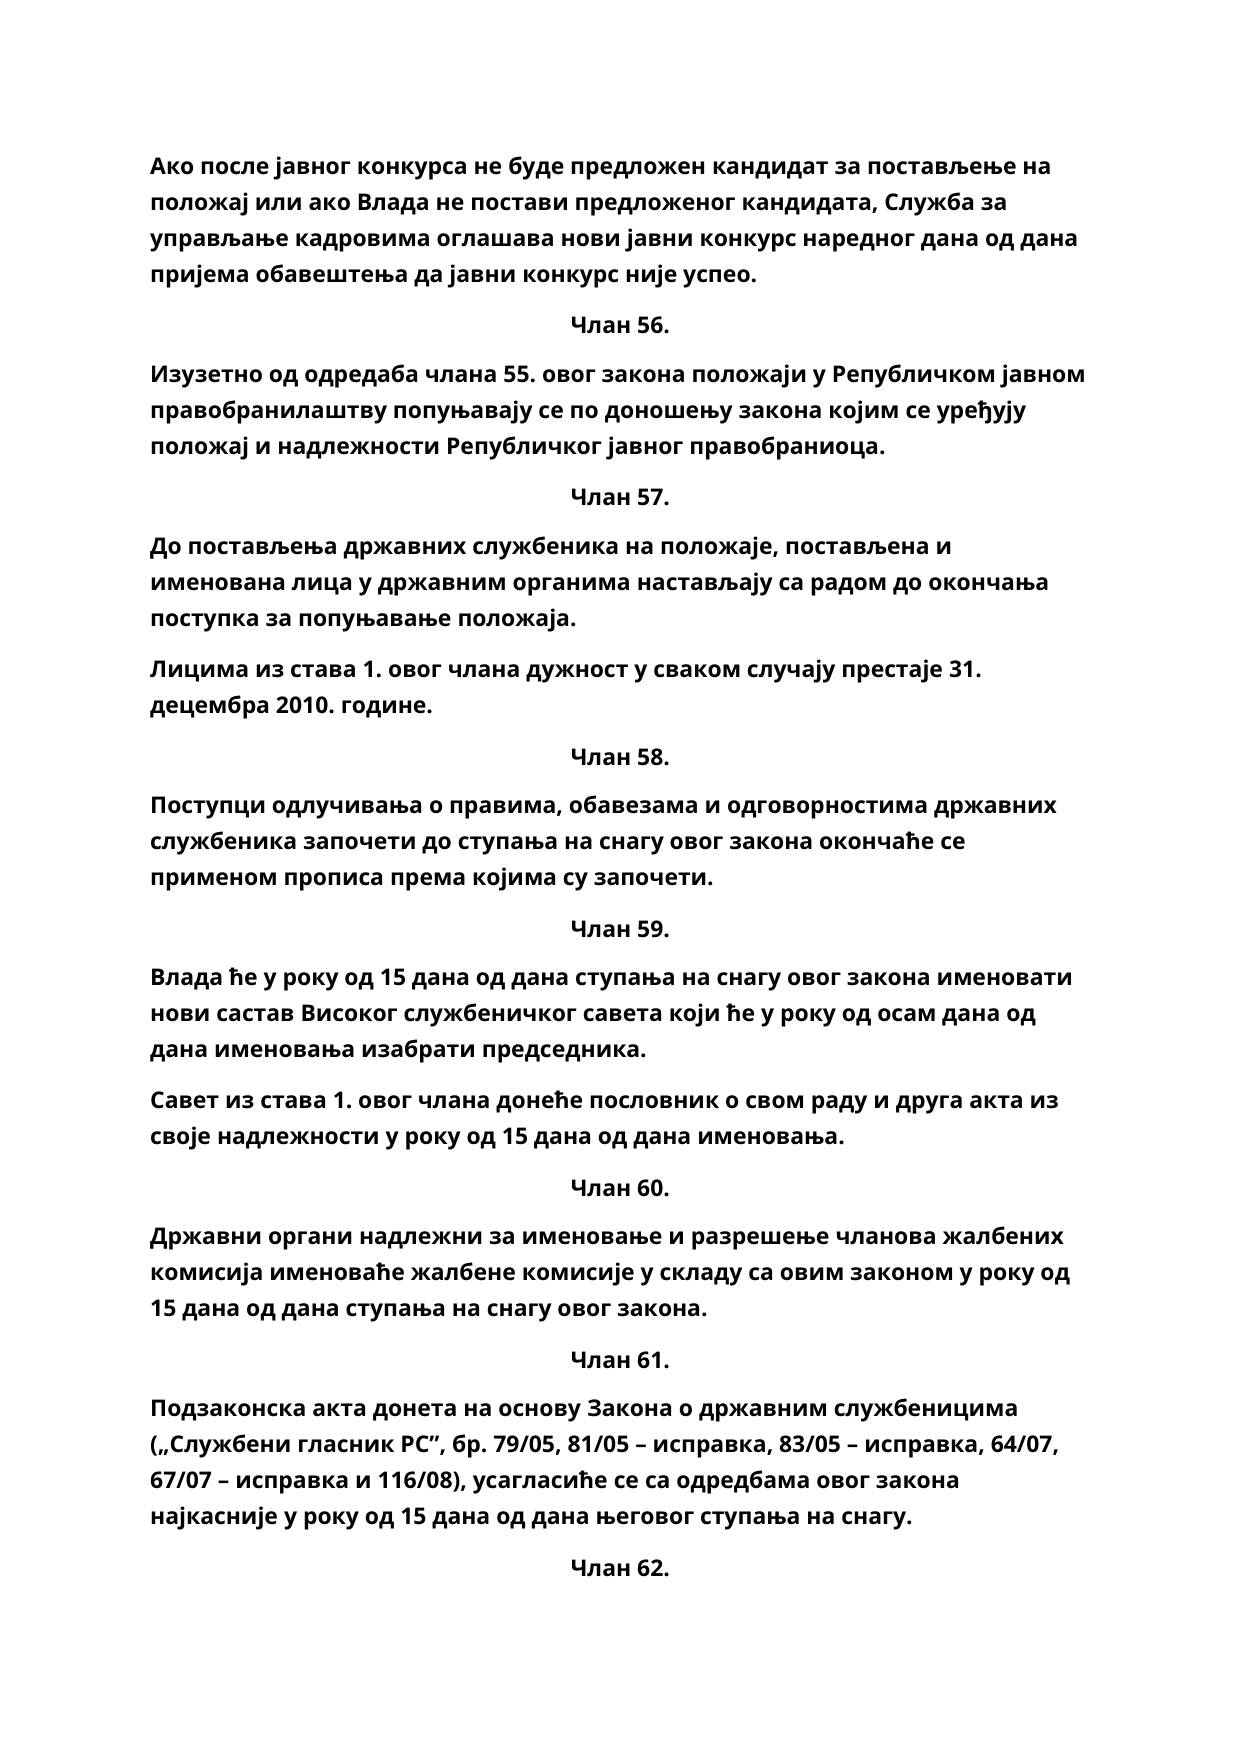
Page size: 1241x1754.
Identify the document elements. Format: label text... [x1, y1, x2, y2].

text Члан 59. [150, 912, 1090, 944]
text Изузетно од одредаба члана 55. овог закона положаји у Републичком јавном правобранилаштву попуњавају се по доношењу закона којим се уређују положај и надлежности Републичког јавног правобраниоца. [150, 358, 1090, 461]
text Члан 60. [150, 1172, 1090, 1203]
text Влада ће у року од 15 дана од дана ступања на снагу овог закона именовати нови састав Високог службеничког савета који ће у року од осам дана од дана именовања изабрати председника. [150, 961, 1090, 1064]
text Савет из става 1. овог члана донеће пословник о свом раду и друга акта из своје надлежности у року од 15 дана од дана именовања. [150, 1084, 1090, 1152]
text Члан 57. [150, 481, 1090, 512]
text Члан 61. [150, 1344, 1090, 1375]
text Поступци одлучивања о правима, обавезама и одговорностима државних службеника започети до ступања на снагу овог закона окончаће се применом прописа према којима су започети. [150, 789, 1090, 892]
text Члан 58. [150, 741, 1090, 772]
text Лицима из става 1. овог члана дужност у сваком случају престаје 31. децембра 2010. године. [150, 653, 1090, 720]
text Државни органи надлежни за именовање и разрешење чланова жалбених комисија именоваће жалбене комисије у складу са овим законом у року од 15 дана од дана ступања на снагу овог закона. [150, 1220, 1090, 1323]
text Подзаконска акта донета на основу Закона о државним службеницима („Службени гласник РС”, бр. 79/05, 81/05 – исправка, 83/05 – исправка, 64/07, 67/07 – исправка и 116/08), усагласиће се са одредбама овог закона најкасније у року од 15 дана од дана његовог ступања на снагу. [150, 1392, 1090, 1531]
text Члан 62. [150, 1552, 1090, 1583]
text До постављења државних службеника на положаје, постављена и именована лица у државним органима настављају са радом до окончања поступка за попуњавање положаја. [150, 530, 1090, 633]
text Ако после јавног конкурса не буде предложен кандидат за постављење на положај или ако Влада не постави предложеног кандидата, Служба за управљање кадровима оглашава нови јавни конкурс наредног дана од дана пријема обавештења да јавни конкурс није успео. [150, 150, 1090, 289]
text Члан 56. [150, 309, 1090, 341]
